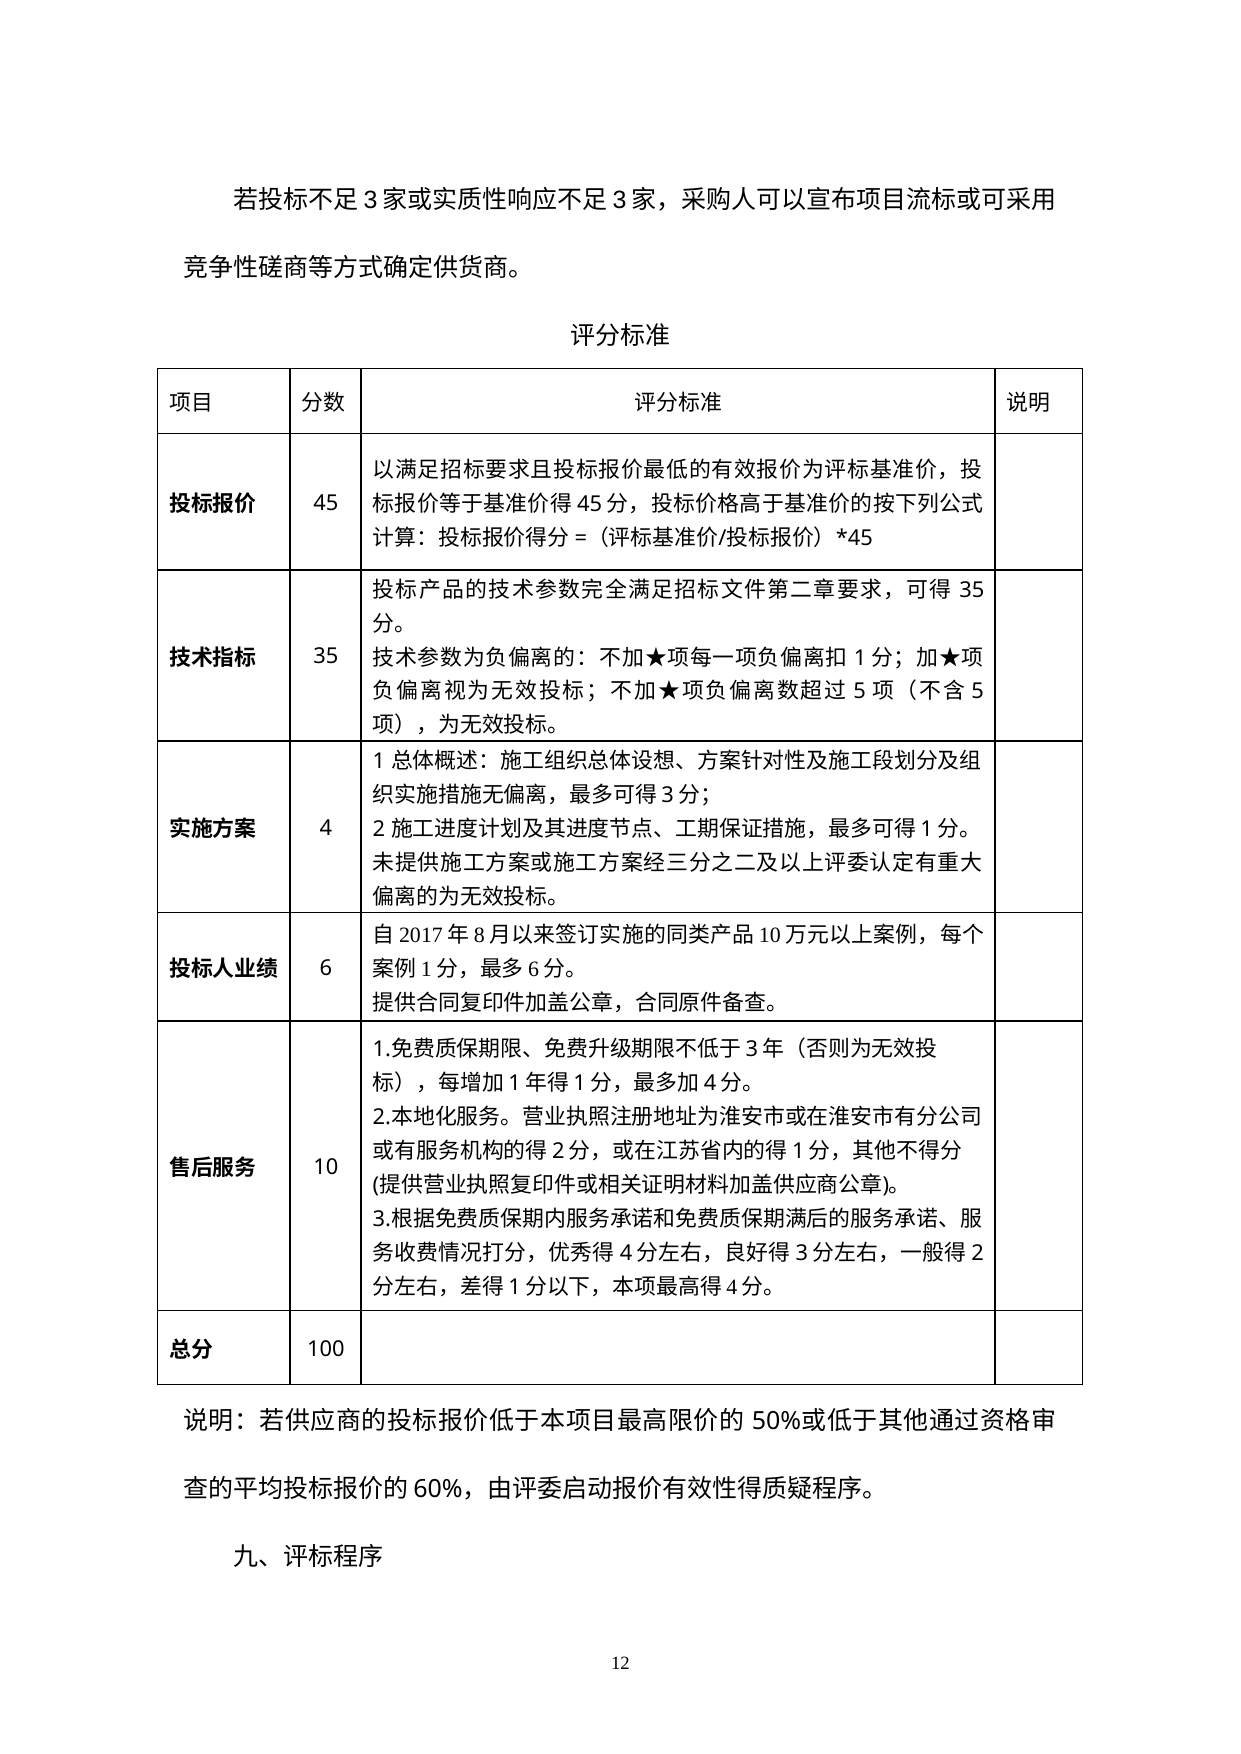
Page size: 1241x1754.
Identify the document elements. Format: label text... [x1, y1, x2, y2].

table_cell [996, 1022, 1082, 1310]
table_cell 100 [291, 1311, 360, 1384]
text 评分标准 [183, 300, 1057, 368]
table_header 分数 [291, 369, 360, 432]
table_header 评分标准 [362, 369, 994, 432]
table_cell 1.免费质保期限、免费升级期限不低于3年（否则为无效投标），每增加1年得1分，最多加4分。 2.本地化服务。营业执照注册地址为淮安市或在淮安市有分公司或有服务机构的得2分，或在江苏省内的得1分，其他不得分(提供营业执照复印件或相关证明材料加盖供应商公章)。 3.根据免费质保期内服务承诺和免费质保期满后的服务承诺、服务收费情况打分，优秀得4分左右，良好得3分左右，一般得2分左右，差得1分以下，本项最高得4分。 [362, 1022, 994, 1310]
table_cell 35 [291, 571, 360, 740]
table_cell 1 总体概述：施工组织总体设想、方案针对性及施工段划分及组织实施措施无偏离，最多可得3分； 2 施工进度计划及其进度节点、工期保证措施，最多可得1分。 未提供施工方案或施工方案经三分之二及以上评委认定有重大偏离的为无效投标。 [362, 742, 994, 912]
table_header 说明 [996, 369, 1082, 432]
table_cell 45 [291, 434, 360, 569]
table_cell [996, 1311, 1082, 1384]
table_cell 售后服务 [158, 1022, 289, 1310]
table_cell 技术指标 [158, 571, 289, 740]
table_cell [362, 1311, 994, 1384]
text 若投标不足3家或实质性响应不足3家，采购人可以宣布项目流标或可采用竞争性磋商等方式确定供货商。 [183, 164, 1057, 300]
table_cell 总分 [158, 1311, 289, 1384]
table_cell 10 [291, 1022, 360, 1310]
table_cell 以满足招标要求且投标报价最低的有效报价为评标基准价，投标报价等于基准价得45分，投标价格高于基准价的按下列公式计算：投标报价得分 =（评标基准价/投标报价）*45 [362, 434, 994, 569]
table_cell [996, 913, 1082, 1020]
table_cell 自2017年8月以来签订实施的同类产品10万元以上案例，每个案例1分，最多6分。 提供合同复印件加盖公章，合同原件备查。 [362, 913, 994, 1020]
table_cell 投标报价 [158, 434, 289, 569]
table_cell [996, 742, 1082, 912]
table_cell 实施方案 [158, 742, 289, 912]
text 说明：若供应商的投标报价低于本项目最高限价的50%或低于其他通过资格审查的平均投标报价的60%，由评委启动报价有效性得质疑程序。 [183, 1385, 1057, 1521]
table_cell [996, 434, 1082, 569]
table_cell 6 [291, 913, 360, 1020]
table_header 项目 [158, 369, 289, 432]
table_cell 投标人业绩 [158, 913, 289, 1020]
text 九、评标程序 [183, 1521, 1057, 1589]
table_cell [996, 571, 1082, 740]
table_cell 4 [291, 742, 360, 912]
table_cell 投标产品的技术参数完全满足招标文件第二章要求，可得35分。 技术参数为负偏离的：不加★项每一项负偏离扣1分；加★项负偏离视为无效投标；不加★项负偏离数超过5项（不含5项），为无效投标。 [362, 571, 994, 740]
